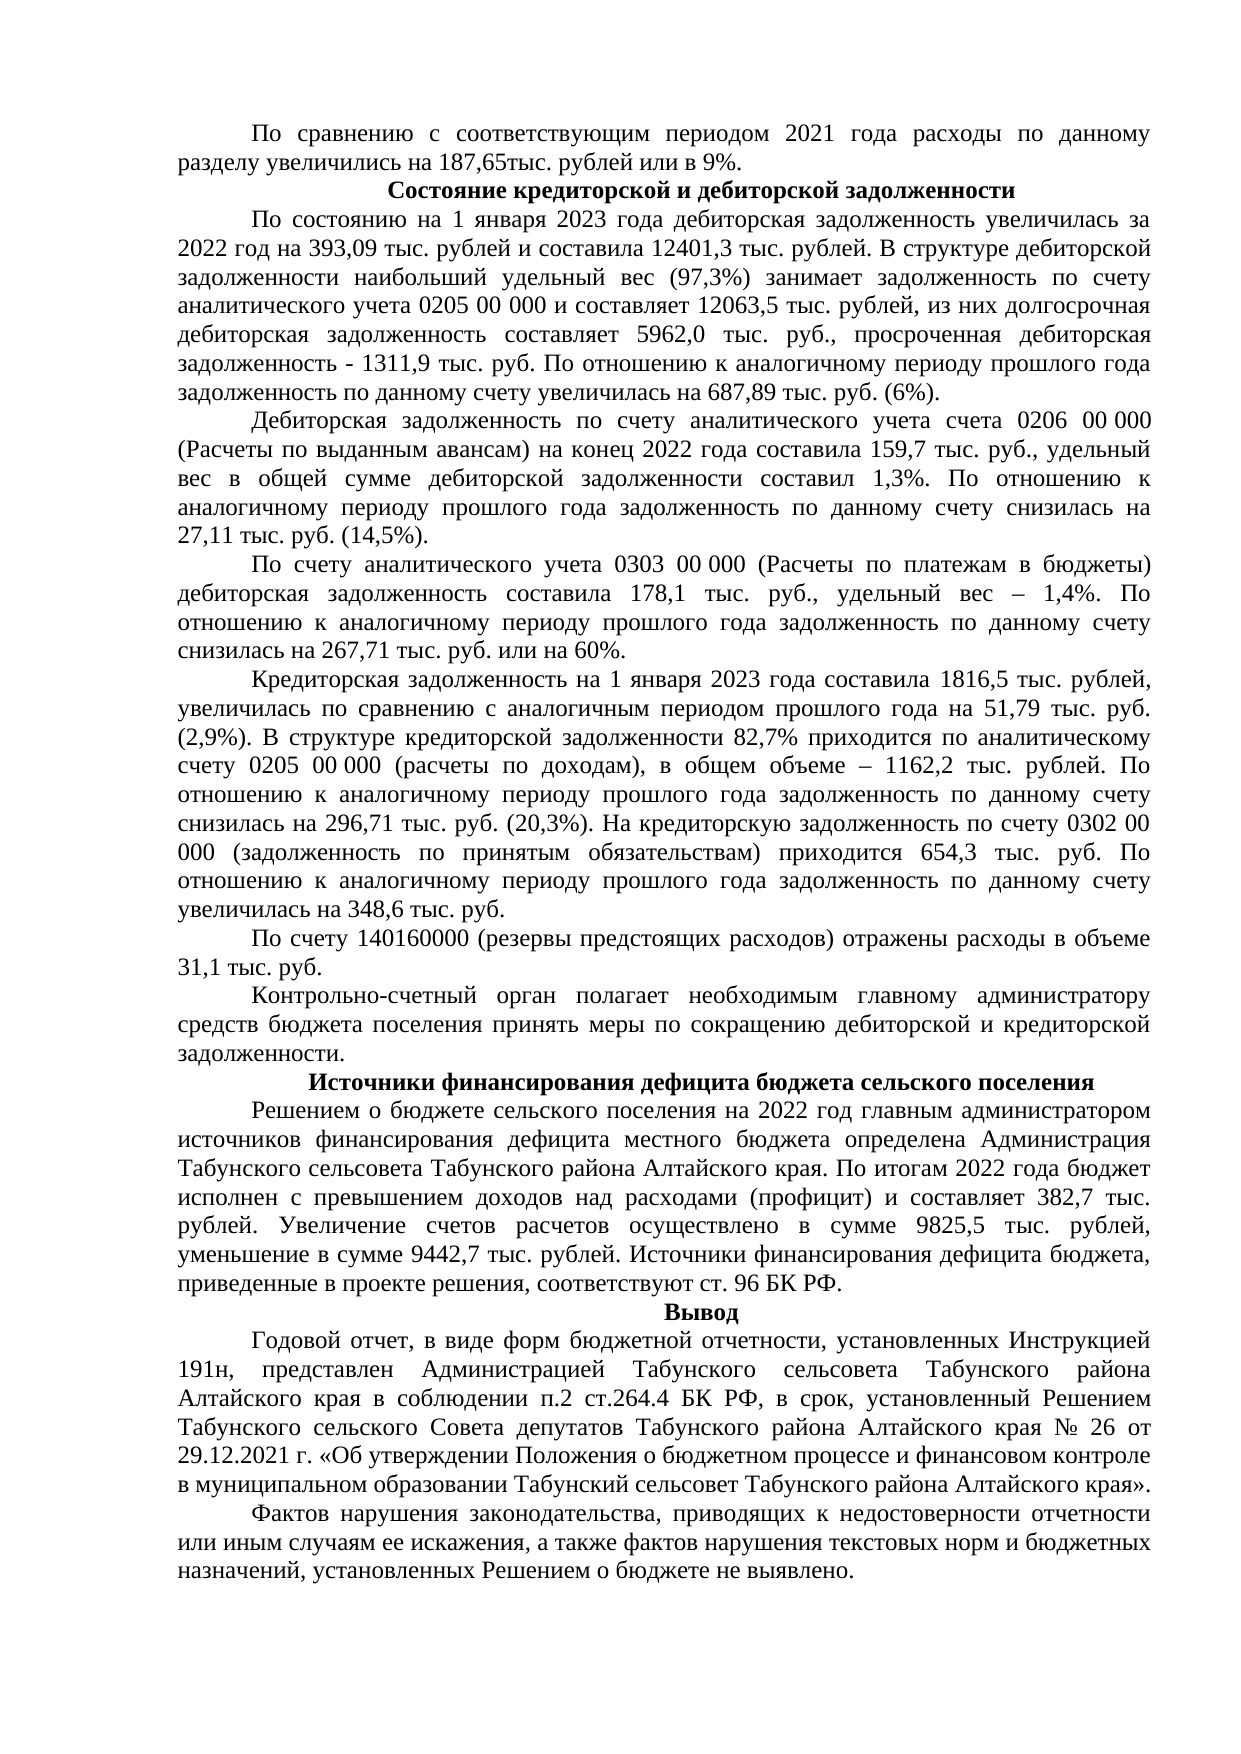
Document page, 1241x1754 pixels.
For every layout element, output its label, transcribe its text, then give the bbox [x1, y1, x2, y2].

text Источники финансирования дефицита бюджета сельского поселения [177, 1067, 1152, 1096]
text Кредиторская задолженность на 1 января 2023 года составила 1816,5 тыс. рублей, увеличилась по сравнению с аналогичным периодом прошлого года на 51,79 тыс. руб. (2,9%). В структуре кредиторской задолженности 82,7% приходится по аналитическому счету 0205 00 000 (расчеты по доходам), в общем объеме – 1162,2 тыс. рублей. По отношению к аналогичному периоду прошлого года задолженность по данному счету снизилась на 296,71 тыс. руб. (20,3%). На кредиторскую задолженность по счету 0302 00 000 (задолженность по принятым обязательствам) приходится 654,3 тыс. руб. По отношению к аналогичному периоду прошлого года задолженность по данному счету увеличилась на 348,6 тыс. руб. [177, 664, 1152, 923]
text По сравнению с соответствующим периодом 2021 года расходы по данному разделу увеличились на 187,65тыс. рублей или в 9%. [177, 118, 1152, 176]
text Состояние кредиторской и дебиторской задолженности [177, 176, 1152, 204]
text Вывод [162, 1297, 1152, 1326]
text По счету аналитического учета 0303 00 000 (Расчеты по платежам в бюджеты) дебиторская задолженность составила 178,1 тыс. руб., удельный вес – 1,4%. По отношению к аналогичному периоду прошлого года задолженность по данному счету снизилась на 267,71 тыс. руб. или на 60%. [177, 549, 1152, 664]
text Дебиторская задолженность по счету аналитического учета счета 0206 00 000 (Расчеты по выданным авансам) на конец 2022 года составила 159,7 тыс. руб., удельный вес в общей сумме дебиторской задолженности составил 1,3%. По отношению к аналогичному периоду прошлого года задолженность по данному счету снизилась на 27,11 тыс. руб. (14,5%). [177, 406, 1152, 549]
text Решением о бюджете сельского поселения на 2022 год главным администратором источников финансирования дефицита местного бюджета определена Администрация Табунского сельсовета Табунского района Алтайского края. По итогам 2022 года бюджет исполнен с превышением доходов над расходами (профицит) и составляет 382,7 тыс. рублей. Увеличение счетов расчетов осуществлено в сумме 9825,5 тыс. рублей, уменьшение в сумме 9442,7 тыс. рублей. Источники финансирования дефицита бюджета, приведенные в проекте решения, соответствуют ст. 96 БК РФ. [177, 1096, 1152, 1297]
text Фактов нарушения законодательства, приводящих к недостоверности отчетности или иным случаям ее искажения, а также фактов нарушения текстовых норм и бюджетных назначений, установленных Решением о бюджете не выявлено. [177, 1498, 1152, 1584]
text По состоянию на 1 января 2023 года дебиторская задолженность увеличилась за 2022 год на 393,09 тыс. рублей и составила 12401,3 тыс. рублей. В структуре дебиторской задолженности наибольший удельный вес (97,3%) занимает задолженность по счету аналитического учета 0205 00 000 и составляет 12063,5 тыс. рублей, из них долгосрочная дебиторская задолженность составляет 5962,0 тыс. руб., просроченная дебиторская задолженность - 1311,9 тыс. руб. По отношению к аналогичному периоду прошлого года задолженность по данному счету увеличилась на 687,89 тыс. руб. (6%). [177, 204, 1152, 406]
text Контрольно-счетный орган полагает необходимым главному администратору средств бюджета поселения принять меры по сокращению дебиторской и кредиторской задолженности. [177, 981, 1152, 1067]
text Годовой отчет, в виде форм бюджетной отчетности, установленных Инструкцией 191н, представлен Администрацией Табунского сельсовета Табунского района Алтайского края в соблюдении п.2 ст.264.4 БК РФ, в срок, установленный Решением Табунского сельского Совета депутатов Табунского района Алтайского края № 26 от 29.12.2021 г. «Об утверждении Положения о бюджетном процессе и финансовом контроле в муниципальном образовании Табунский сельсовет Табунского района Алтайского края». [177, 1326, 1152, 1498]
text По счету 140160000 (резервы предстоящих расходов) отражены расходы в объеме 31,1 тыс. руб. [177, 923, 1152, 981]
